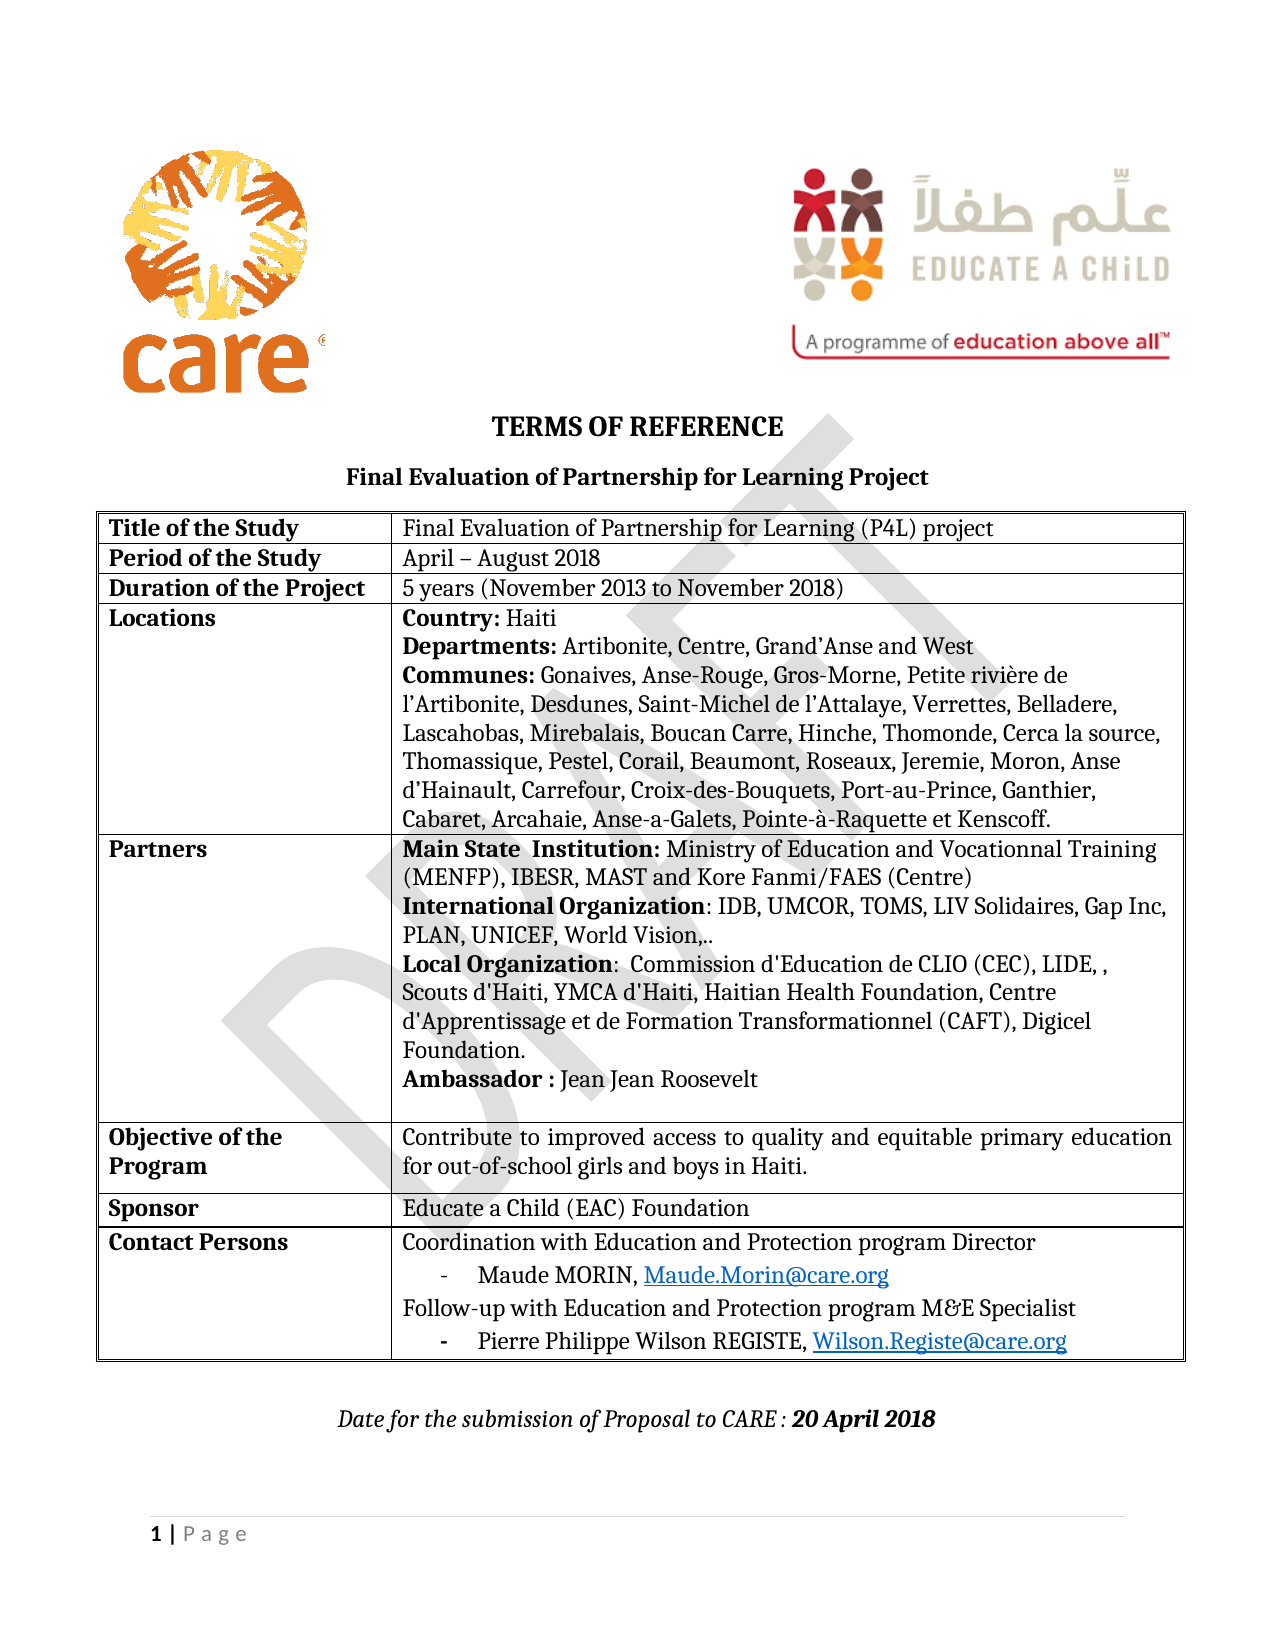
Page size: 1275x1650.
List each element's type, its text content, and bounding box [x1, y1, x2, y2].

table_cell Locations [99, 604, 391, 833]
table_cell Country: Haiti Departments: Artibonite, Centre, Grand’Anse and West Communes: Gonaives, Anse-Rouge, Gros-Morne, Petite rivière de l’Artibonite, Desdunes, Saint-Michel de l’Attalaye, Verrettes, Belladere, Lascahobas, Mirebalais, Boucan Carre, Hinche, Thomonde, Cerca la source, Thomassique, Pestel, Corail, Beaumont, Roseaux, Jeremie, Moron, Anse d’Hainault, Carrefour, Croix-des-Bouquets, Port-au-Prince, Ganthier, Cabaret, Arcahaie, Anse-a-Galets, Pointe-à-Raquette et Kenscoff. [392, 604, 1183, 833]
table_header Title of the Study [99, 514, 391, 543]
text Date for the submission of Proposal to CARE : 20 April 2018 [150, 1404, 1125, 1433]
table_cell Main State Institution: Ministry of Education and Vocationnal Training (MENFP), IBESR, MAST and Kore Fanmi/FAES (Centre) International Organization: IDB, UMCOR, TOMS, LIV Solidaires, Gap Inc, PLAN, UNICEF, World Vision,.. Local Organization: Commission d'Education de CLIO (CEC), LIDE, , Scouts d'Haiti, YMCA d'Haiti, Haitian Health Foundation, Centre d'Apprentissage et de Formation Transformationnel (CAFT), Digicel Foundation. Ambassador : Jean Jean Roosevelt [392, 835, 1183, 1122]
table_cell Objective of the Program [99, 1123, 391, 1193]
table_header Final Evaluation of Partnership for Learning (P4L) project [392, 514, 1183, 543]
table_cell Contact Persons [99, 1228, 391, 1359]
table_cell Contribute to improved access to quality and equitable primary education for out-of-school girls and boys in Haiti. [392, 1123, 1183, 1193]
table_cell April – August 2018 [392, 544, 1183, 573]
table_cell 5 years (November 2013 to November 2018) [392, 574, 1183, 602]
picture [121, 150, 325, 391]
table_cell Sponsor [99, 1194, 391, 1226]
table_cell Coordination with Education and Protection program Director Maude MORIN, Maude.Morin@care.org Follow-up with Education and Protection program M&E Specialist Pierre Philippe Wilson REGISTE, Wilson.Registe@care.org [392, 1228, 1183, 1359]
picture [781, 150, 1178, 366]
table_cell Partners [99, 835, 391, 1122]
table_cell Period of the Study [99, 544, 391, 573]
text TERMS OF REFERENCE [150, 411, 1125, 444]
table_cell Educate a Child (EAC) Foundation [392, 1194, 1183, 1226]
table_cell Duration of the Project [99, 574, 391, 602]
text Final Evaluation of Partnership for Learning Project [150, 463, 1125, 492]
